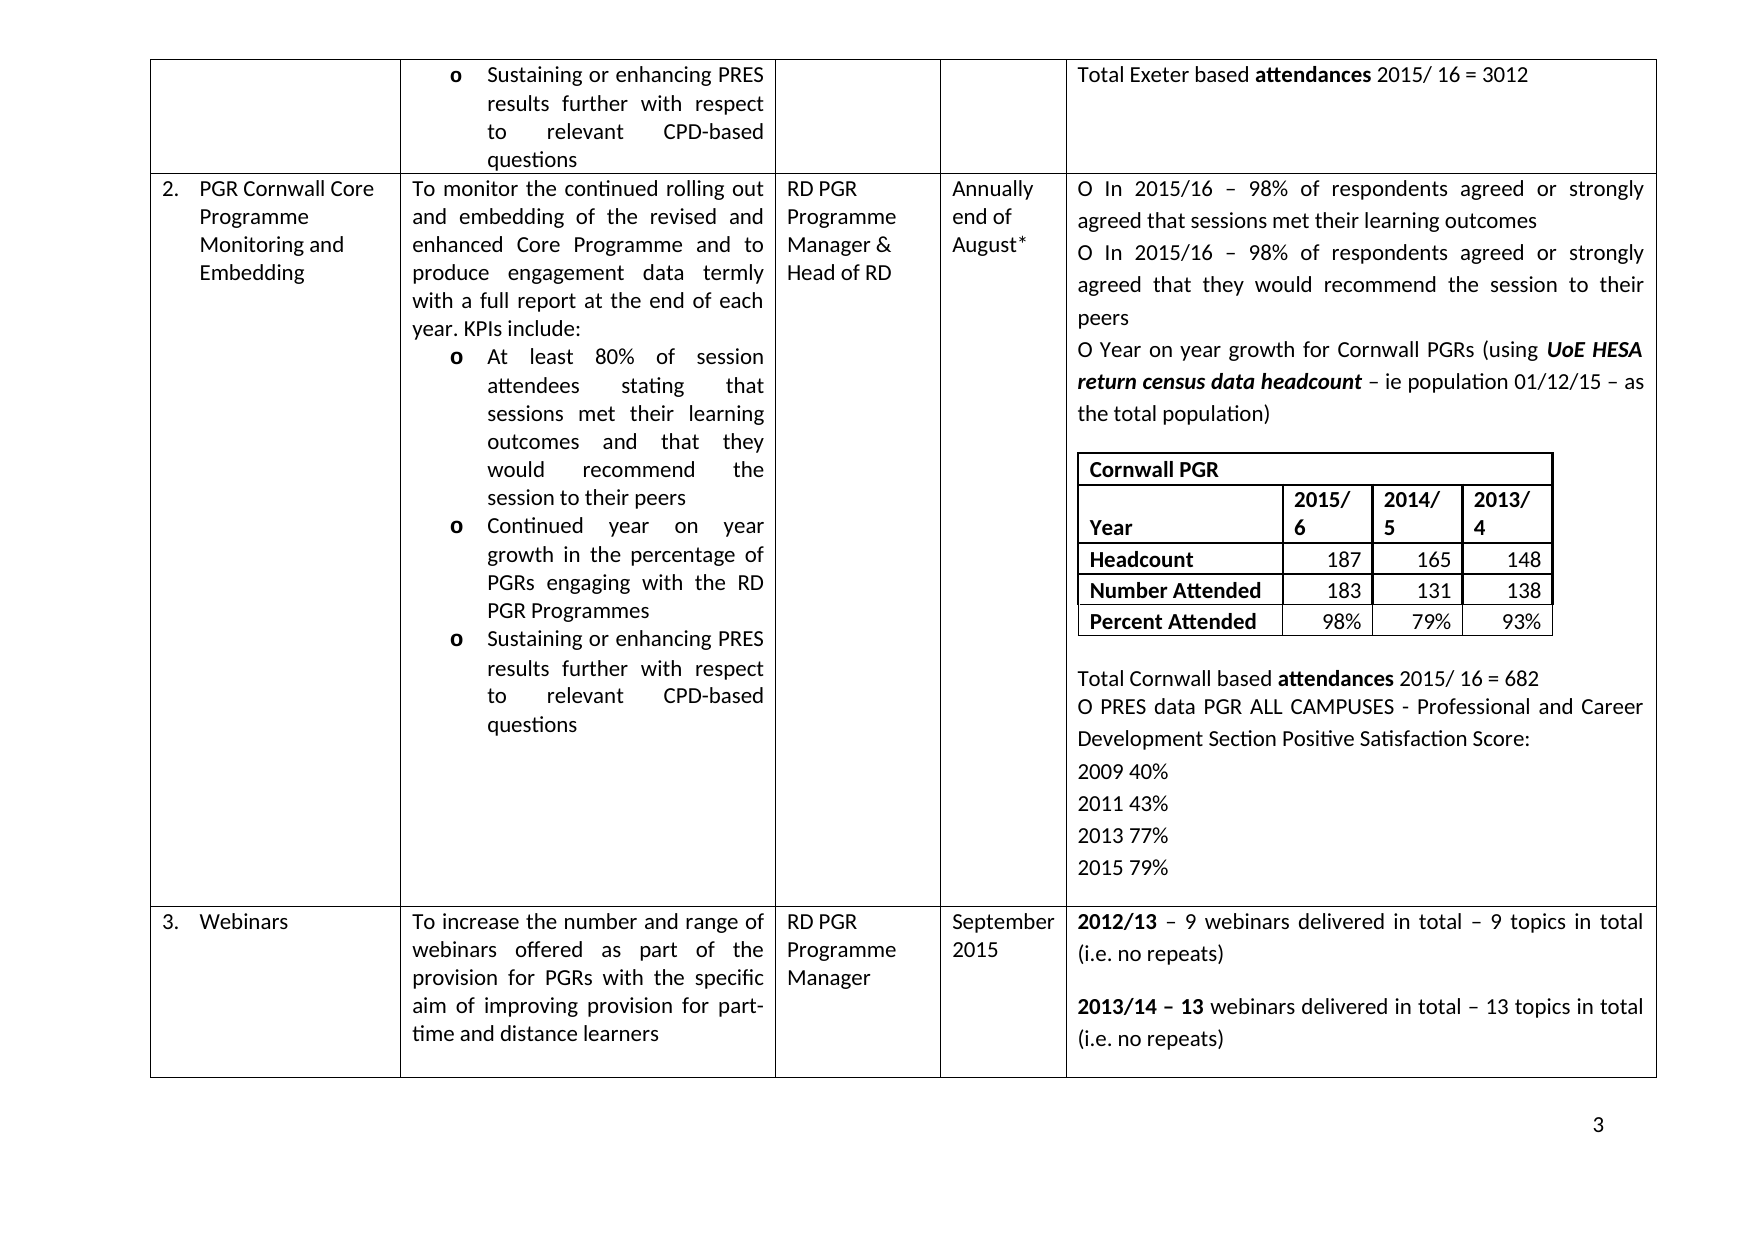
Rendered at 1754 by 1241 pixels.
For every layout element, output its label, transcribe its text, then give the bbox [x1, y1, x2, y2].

table_cell RD PGR Programme Manager & Head of RD [776, 174, 940, 906]
table_cell PGR Cornwall Core Programme Monitoring and Embedding [151, 174, 400, 906]
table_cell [1067, 907, 1656, 1077]
table_cell Webinars [151, 907, 400, 1077]
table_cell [401, 60, 775, 173]
table_cell Annually end of August* [941, 174, 1066, 906]
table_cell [776, 907, 940, 1077]
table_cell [1067, 60, 1656, 173]
table_cell O In 2015/16 – 98% of respondents agreed or strongly agreed that sessions met their learning outcomes O In 2015/16 – 98% of respondents agreed or strongly agreed that they would recommend the session to their peers O Year on year growth for Cornwall PGRs (using UoE HESA return census data headcount – ie population 01/12/15 – as the total population) Total Cornwall based attendances 2015/ 16 = 682 O PRES data PGR ALL CAMPUSES - Professional and Career Development Section Positive Satisfaction Score: 2009 40% 2011 43% 2013 77% 2015 79% [1067, 174, 1656, 906]
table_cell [151, 60, 400, 173]
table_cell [776, 60, 940, 173]
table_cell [401, 907, 775, 1077]
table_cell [941, 60, 1066, 173]
table_cell September 2015 [941, 907, 1066, 1077]
